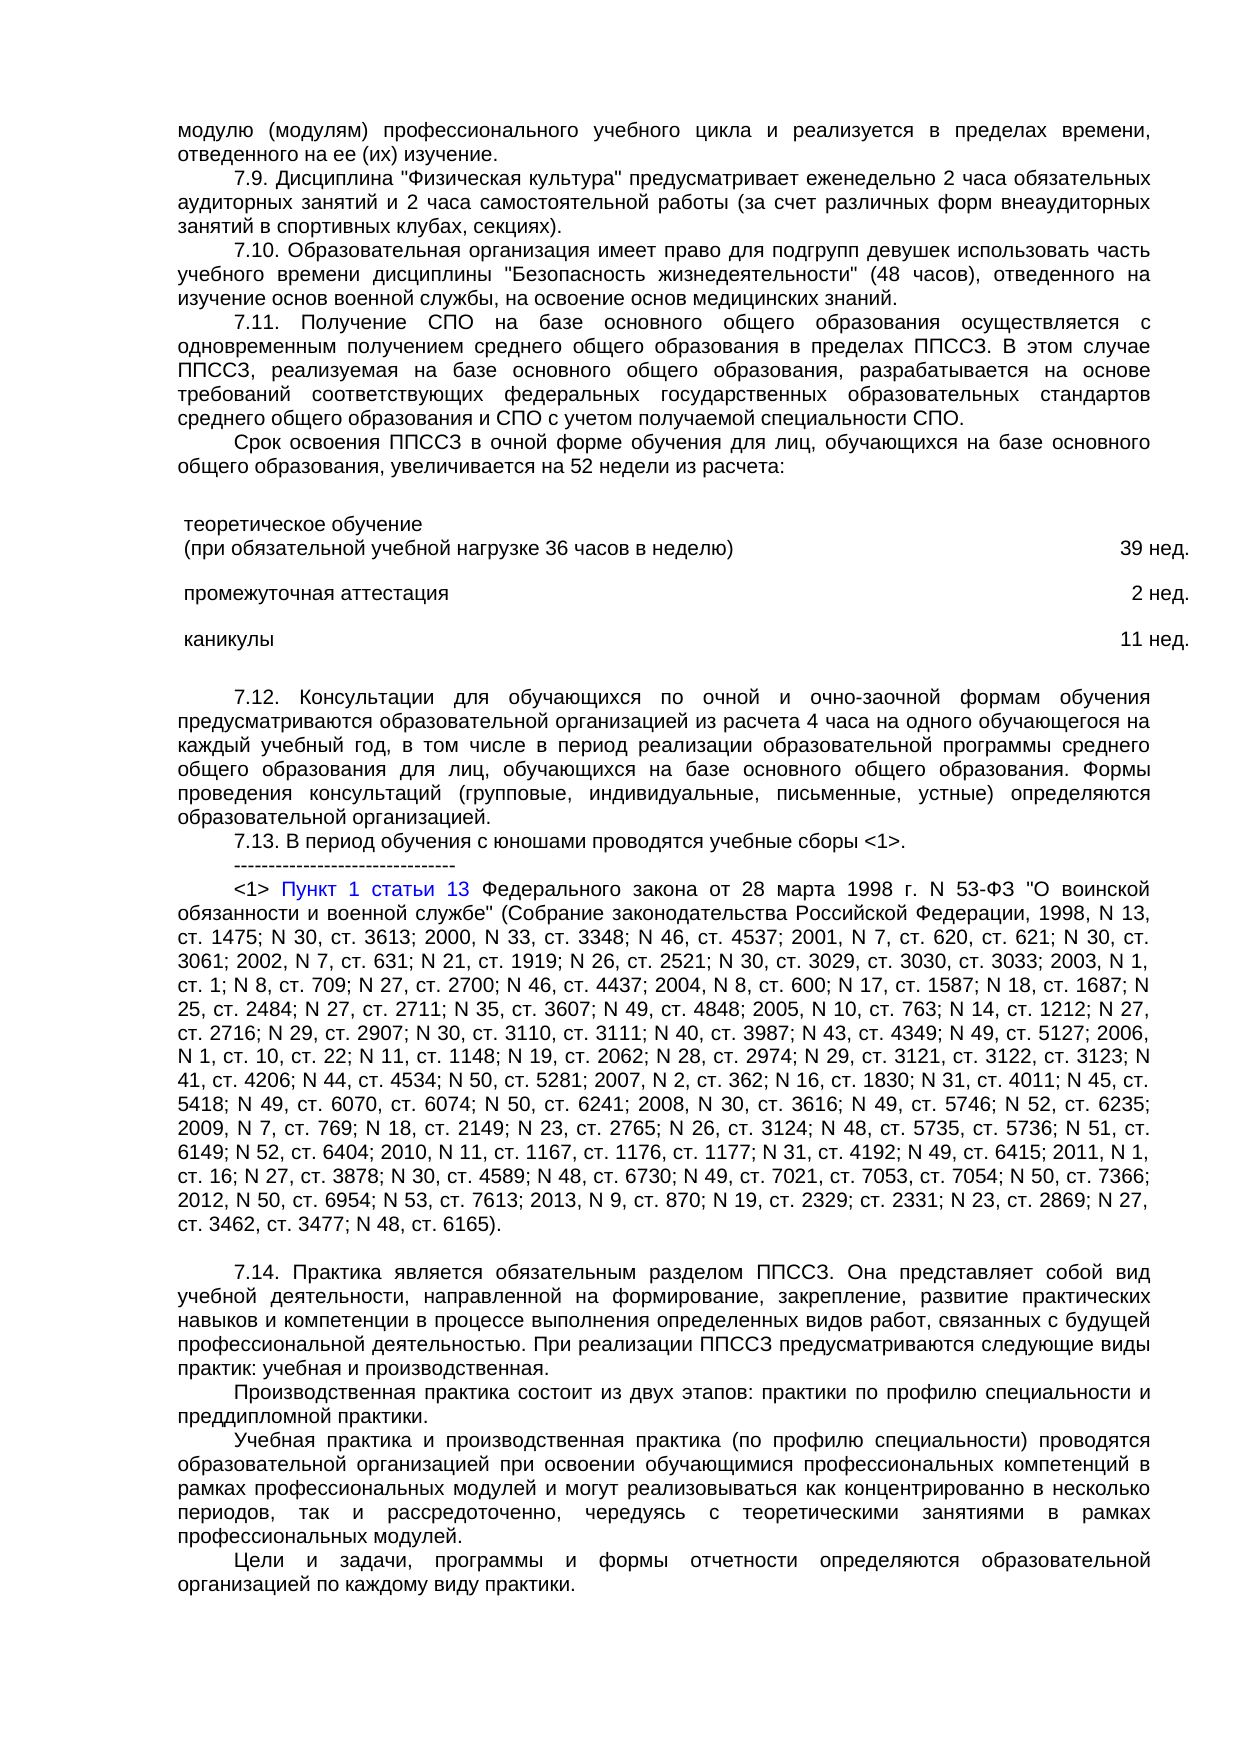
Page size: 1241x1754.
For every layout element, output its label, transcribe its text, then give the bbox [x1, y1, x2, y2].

text Производственная практика состоит из двух этапов: практики по профилю специальности и преддипломной практики. [177, 1380, 1152, 1428]
table_cell 11 нед. [1065, 616, 1196, 661]
table_cell промежуточная аттестация [177, 571, 1065, 616]
table_cell 2 нед. [1065, 571, 1196, 616]
table_header теоретическое обучение (при обязательной учебной нагрузке 36 часов в неделю) [177, 501, 1065, 571]
text <1> Пункт 1 статьи 13 Федерального закона от 28 марта 1998 г. N 53-ФЗ "О воинской обязанности и военной службе" (Собрание законодательства Российской Федерации, 1998, N 13, ст. 1475; N 30, ст. 3613; 2000, N 33, ст. 3348; N 46, ст. 4537; 2001, N 7, ст. 620, ст. 621; N 30, ст. 3061; 2002, N 7, ст. 631; N 21, ст. 1919; N 26, ст. 2521; N 30, ст. 3029, ст. 3030, ст. 3033; 2003, N 1, ст. 1; N 8, ст. 709; N 27, ст. 2700; N 46, ст. 4437; 2004, N 8, ст. 600; N 17, ст. 1587; N 18, ст. 1687; N 25, ст. 2484; N 27, ст. 2711; N 35, ст. 3607; N 49, ст. 4848; 2005, N 10, ст. 763; N 14, ст. 1212; N 27, ст. 2716; N 29, ст. 2907; N 30, ст. 3110, ст. 3111; N 40, ст. 3987; N 43, ст. 4349; N 49, ст. 5127; 2006, N 1, ст. 10, ст. 22; N 11, ст. 1148; N 19, ст. 2062; N 28, ст. 2974; N 29, ст. 3121, ст. 3122, ст. 3123; N 41, ст. 4206; N 44, ст. 4534; N 50, ст. 5281; 2007, N 2, ст. 362; N 16, ст. 1830; N 31, ст. 4011; N 45, ст. 5418; N 49, ст. 6070, ст. 6074; N 50, ст. 6241; 2008, N 30, ст. 3616; N 49, ст. 5746; N 52, ст. 6235; 2009, N 7, ст. 769; N 18, ст. 2149; N 23, ст. 2765; N 26, ст. 3124; N 48, ст. 5735, ст. 5736; N 51, ст. 6149; N 52, ст. 6404; 2010, N 11, ст. 1167, ст. 1176, ст. 1177; N 31, ст. 4192; N 49, ст. 6415; 2011, N 1, ст. 16; N 27, ст. 3878; N 30, ст. 4589; N 48, ст. 6730; N 49, ст. 7021, ст. 7053, ст. 7054; N 50, ст. 7366; 2012, N 50, ст. 6954; N 53, ст. 7613; 2013, N 9, ст. 870; N 19, ст. 2329; ст. 2331; N 23, ст. 2869; N 27, ст. 3462, ст. 3477; N 48, ст. 6165). [177, 877, 1152, 1236]
text 7.9. Дисциплина "Физическая культура" предусматривает еженедельно 2 часа обязательных аудиторных занятий и 2 часа самостоятельной работы (за счет различных форм внеаудиторных занятий в спортивных клубах, секциях). [177, 166, 1152, 238]
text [177, 118, 1152, 166]
text 7.11. Получение СПО на базе основного общего образования осуществляется с одновременным получением среднего общего образования в пределах ППССЗ. В этом случае ППССЗ, реализуемая на базе основного общего образования, разрабатывается на основе требований соответствующих федеральных государственных образовательных стандартов среднего общего образования и СПО с учетом получаемой специальности СПО. [177, 310, 1152, 429]
text Учебная практика и производственная практика (по профилю специальности) проводятся образовательной организацией при освоении обучающимися профессиональных компетенций в рамках профессиональных модулей и могут реализовываться как концентрированно в несколько периодов, так и рассредоточенно, чередуясь с теоретическими занятиями в рамках профессиональных модулей. [177, 1428, 1152, 1547]
text Цели и задачи, программы и формы отчетности определяются образовательной организацией по каждому виду практики. [177, 1547, 1152, 1595]
text 7.12. Консультации для обучающихся по очной и очно-заочной формам обучения предусматриваются образовательной организацией из расчета 4 часа на одного обучающегося на каждый учебный год, в том числе в период реализации образовательной программы среднего общего образования для лиц, обучающихся на базе основного общего образования. Формы проведения консультаций (групповые, индивидуальные, письменные, устные) определяются образовательной организацией. [177, 685, 1152, 829]
text Срок освоения ППССЗ в очной форме обучения для лиц, обучающихся на базе основного общего образования, увеличивается на 52 недели из расчета: [177, 429, 1152, 477]
text -------------------------------- [177, 853, 1152, 877]
text 7.14. Практика является обязательным разделом ППССЗ. Она представляет собой вид учебной деятельности, направленной на формирование, закрепление, развитие практических навыков и компетенции в процессе выполнения определенных видов работ, связанных с будущей профессиональной деятельностью. При реализации ППССЗ предусматриваются следующие виды практик: учебная и производственная. [177, 1260, 1152, 1380]
table_cell каникулы [177, 616, 1065, 661]
text 7.10. Образовательная организация имеет право для подгрупп девушек использовать часть учебного времени дисциплины "Безопасность жизнедеятельности" (48 часов), отведенного на изучение основ военной службы, на освоение основ медицинских знаний. [177, 238, 1152, 310]
text 7.13. В период обучения с юношами проводятся учебные сборы <1>. [177, 829, 1152, 853]
table_header 39 нед. [1065, 501, 1196, 571]
